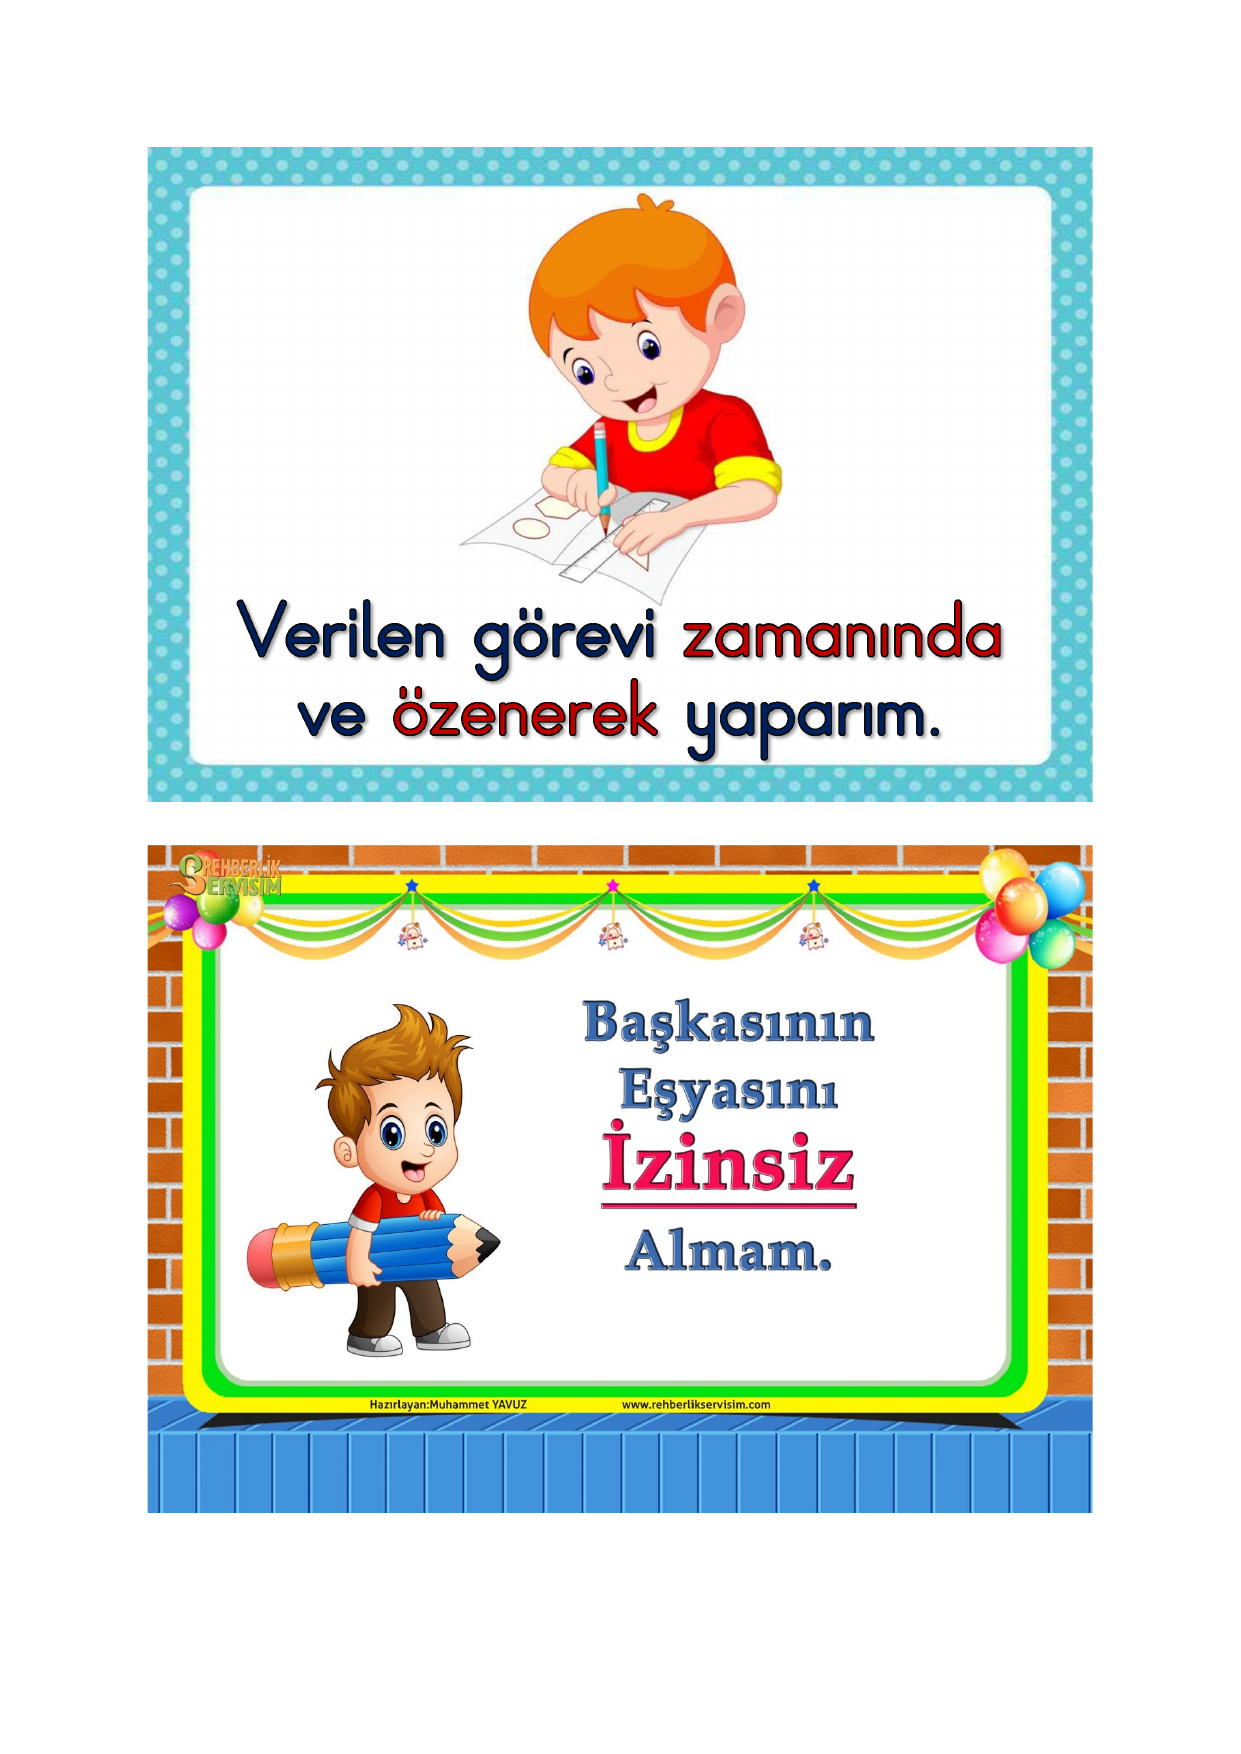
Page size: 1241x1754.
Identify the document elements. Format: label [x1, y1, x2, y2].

picture [147, 845, 1093, 1513]
picture [147, 147, 1093, 802]
